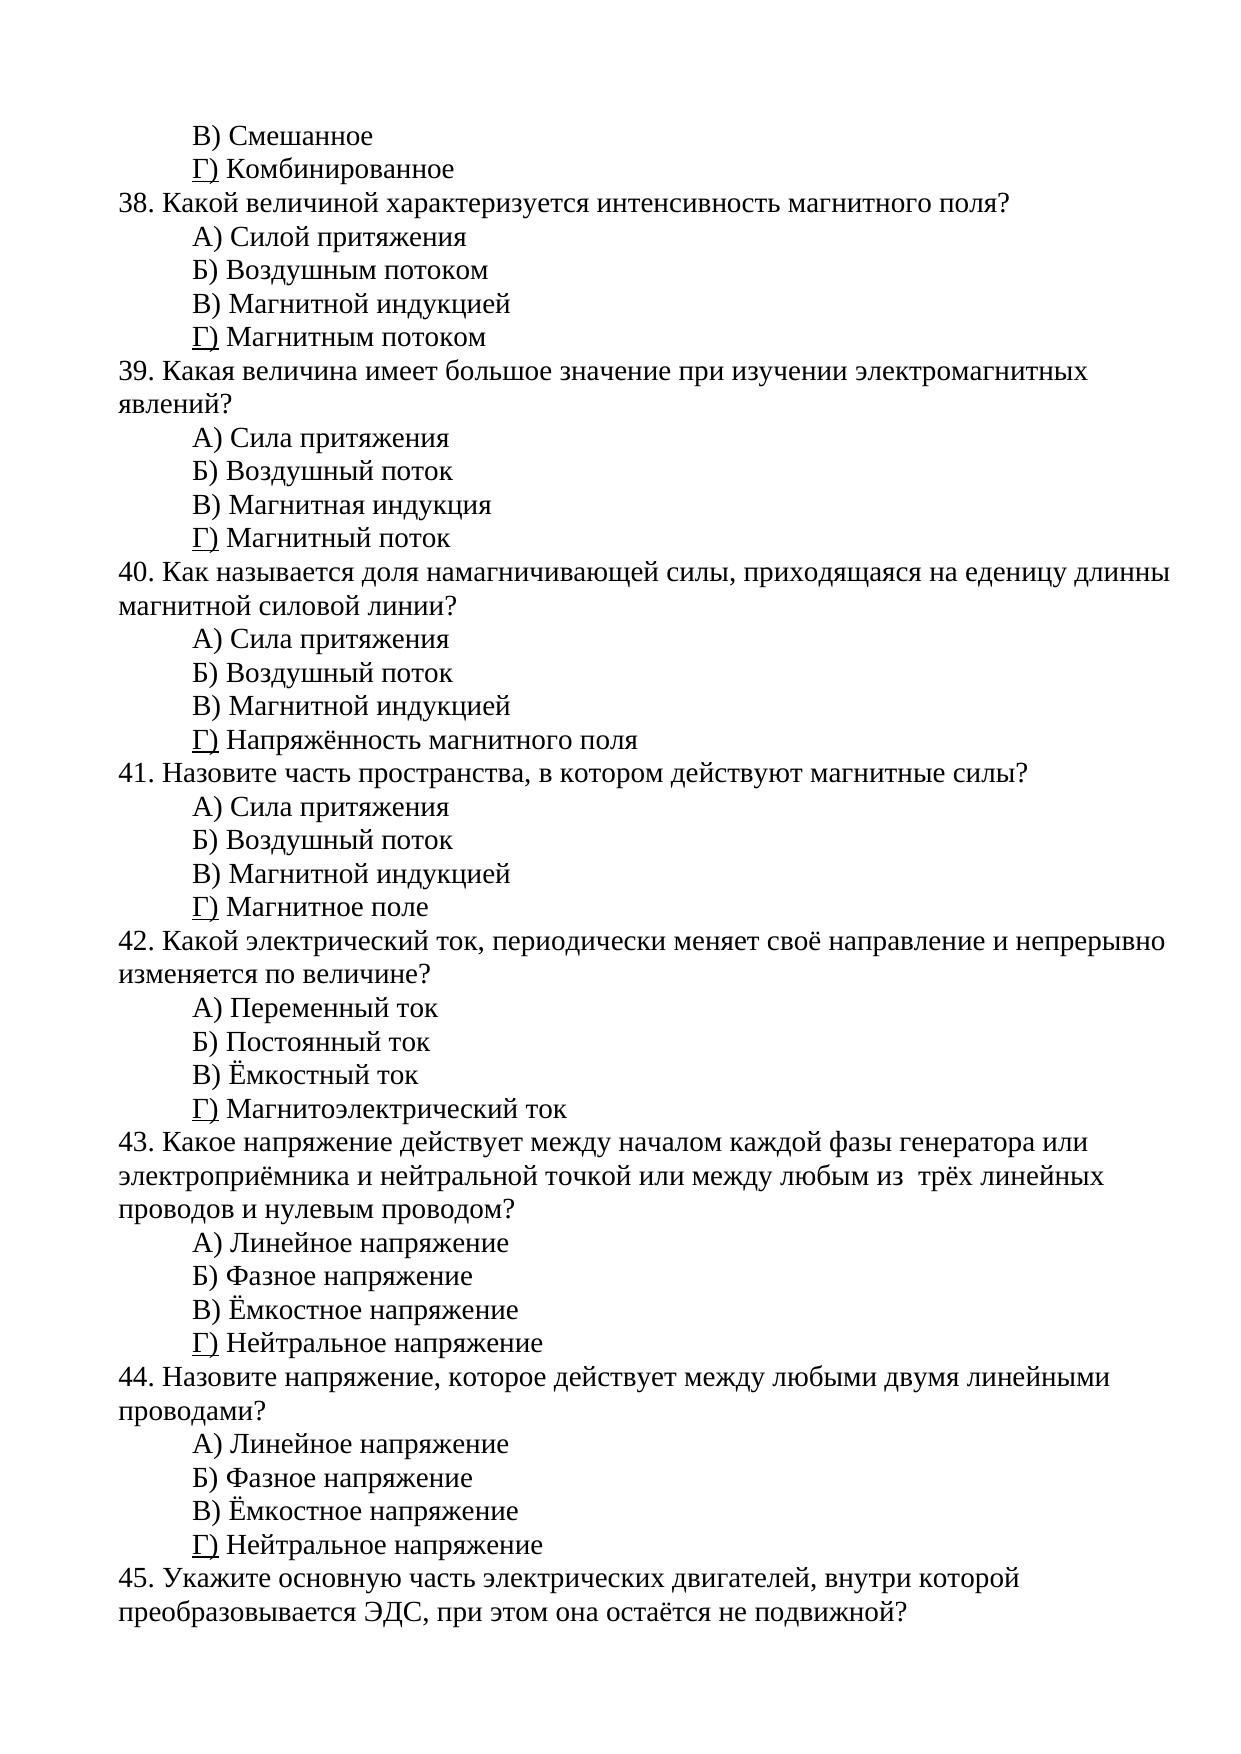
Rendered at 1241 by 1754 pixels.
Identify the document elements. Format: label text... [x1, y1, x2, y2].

text А) Сила притяжения [192, 420, 1181, 453]
text В) Смешанное [192, 118, 1181, 152]
text 38. Какой величиной характеризуется интенсивность магнитного поля? [118, 185, 1181, 219]
text В) Ёмкостное напряжение [192, 1292, 1181, 1326]
text Б) Воздушный поток [192, 453, 1181, 487]
text В) Ёмкостный ток [192, 1057, 1181, 1091]
text А) Переменный ток [192, 990, 1181, 1024]
text Г) Магнитоэлектрический ток [192, 1091, 1181, 1124]
text В) Магнитной индукцией [192, 688, 1181, 722]
text Б) Фазное напряжение [192, 1460, 1181, 1493]
text А) Сила притяжения [192, 789, 1181, 822]
text В) Магнитной индукцией [192, 856, 1181, 889]
text А) Сила притяжения [192, 621, 1181, 655]
text 42. Какой электрический ток, периодически меняет своё направление и непрерывно изменяется по величине? [118, 923, 1181, 990]
text 41. Назовите часть пространства, в котором действуют магнитные силы? [118, 755, 1181, 789]
text Б) Постоянный ток [192, 1024, 1181, 1057]
text В) Магнитной индукцией [192, 286, 1181, 319]
text 45. Укажите основную часть электрических двигателей, внутри которой преобразовывается ЭДС, при этом она остаётся не подвижной? [118, 1560, 1181, 1627]
text Г) Комбинированное [192, 152, 1181, 185]
text А) Линейное напряжение [192, 1426, 1181, 1460]
text 39. Какая величина имеет большое значение при изучении электромагнитных явлений? [118, 353, 1181, 420]
text Г) Нейтральное напряжение [192, 1326, 1181, 1359]
text 40. Как называется доля намагничивающей силы, приходящаяся на еденицу длинны магнитной силовой линии? [118, 554, 1181, 621]
text Г) Магнитным потоком [192, 319, 1181, 353]
text 43. Какое напряжение действует между началом каждой фазы генератора или электроприёмника и нейтральной точкой или между любым из трёх линейных проводов и нулевым проводом? [118, 1124, 1181, 1225]
text Б) Воздушным потоком [192, 252, 1181, 286]
text Г) Магнитное поле [192, 889, 1181, 923]
text А) Силой притяжения [192, 219, 1181, 252]
text Г) Магнитный поток [192, 521, 1181, 554]
text 44. Назовите напряжение, которое действует между любыми двумя линейными проводами? [118, 1359, 1181, 1426]
text Г) Нейтральное напряжение [192, 1527, 1181, 1560]
text В) Магнитная индукция [192, 487, 1181, 521]
text Б) Фазное напряжение [192, 1258, 1181, 1292]
text А) Линейное напряжение [192, 1225, 1181, 1258]
text Б) Воздушный поток [192, 655, 1181, 688]
text Б) Воздушный поток [192, 822, 1181, 856]
text Г) Напряжённость магнитного поля [192, 722, 1181, 755]
text В) Ёмкостное напряжение [192, 1493, 1181, 1527]
